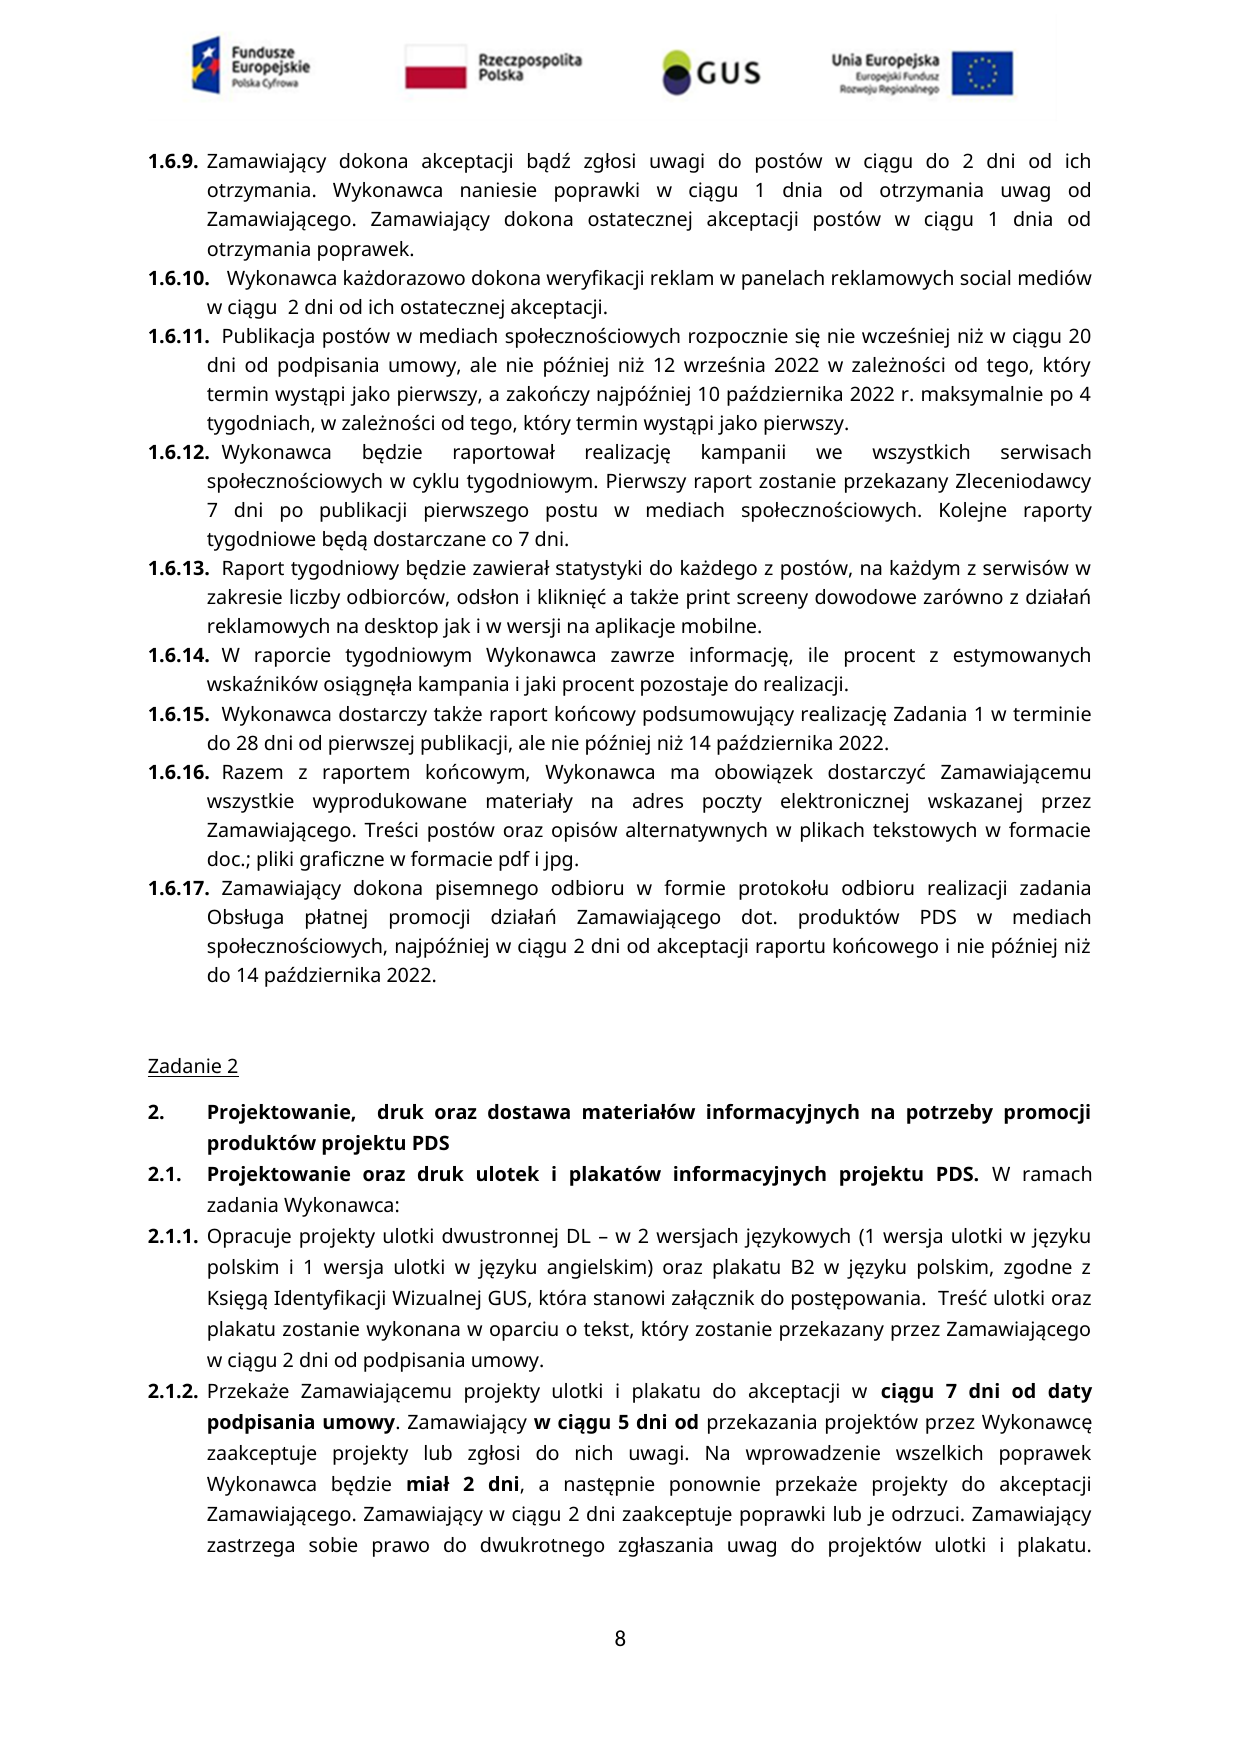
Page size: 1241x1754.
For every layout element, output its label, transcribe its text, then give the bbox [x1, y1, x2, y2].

picture [147, 14, 1059, 123]
list Wykonawca dostarczy także raport końcowy podsumowujący realizację Zadania 1 w terminie do 28 dni od pierwszej publikacji, ale nie później niż 14 października 2022. [148, 700, 1093, 756]
list Raport tygodniowy będzie zawierał statystyki do każdego z postów, na każdym z serwisów w zakresie liczby odbiorców, odsłon i kliknięć a także print screeny dowodowe zarówno z działań reklamowych na desktop jak i w wersji na aplikacje mobilne. [148, 554, 1093, 639]
list Wykonawca będzie raportował realizację kampanii we wszystkich serwisach społecznościowych w cyklu tygodniowym. Pierwszy raport zostanie przekazany Zleceniodawcy 7 dni po publikacji pierwszego postu w mediach społecznościowych. Kolejne raporty tygodniowe będą dostarczane co 7 dni. [148, 438, 1093, 552]
list Projektowanie, druk oraz dostawa materiałów informacyjnych na potrzeby promocji produktów projektu PDS [148, 1098, 1093, 1156]
list Razem z raportem końcowym, Wykonawca ma obowiązek dostarczyć Zamawiającemu wszystkie wyprodukowane materiały na adres poczty elektronicznej wskazanej przez Zamawiającego. Treści postów oraz opisów alternatywnych w plikach tekstowych w formacie doc.; pliki graficzne w formacie pdf i jpg. [148, 758, 1093, 872]
list Publikacja postów w mediach społecznościowych rozpocznie się nie wcześniej niż w ciągu 20 dni od podpisania umowy, ale nie później niż 12 września 2022 w zależności od tego, który termin wystąpi jako pierwszy, a zakończy najpóźniej 10 października 2022 r. maksymalnie po 4 tygodniach, w zależności od tego, który termin wystąpi jako pierwszy. [148, 322, 1093, 436]
list Opracuje projekty ulotki dwustronnej DL – w 2 wersjach językowych (1 wersja ulotki w języku polskim i 1 wersja ulotki w języku angielskim) oraz plakatu B2 w języku polskim, zgodne z Księgą Identyfikacji Wizualnej GUS, która stanowi załącznik do postępowania. Treść ulotki oraz plakatu zostanie wykonana w oparciu o tekst, który zostanie przekazany przez Zamawiającego w ciągu 2 dni od podpisania umowy. [148, 1222, 1093, 1373]
list Zamawiający dokona pisemnego odbioru w formie protokołu odbioru realizacji zadania Obsługa płatnej promocji działań Zamawiającego dot. produktów PDS w mediach społecznościowych, najpóźniej w ciągu 2 dni od akceptacji raportu końcowego i nie później niż do 14 października 2022. [148, 874, 1093, 988]
text Zadanie 2 [148, 1053, 1093, 1080]
list Zamawiający dokona akceptacji bądź zgłosi uwagi do postów w ciągu do 2 dni od ich otrzymania. Wykonawca naniesie poprawki w ciągu 1 dnia od otrzymania uwag od Zamawiającego. Zamawiający dokona ostatecznej akceptacji postów w ciągu 1 dnia od otrzymania poprawek. [148, 148, 1093, 262]
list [148, 1377, 1093, 1559]
list Wykonawca każdorazowo dokona weryfikacji reklam w panelach reklamowych social mediów w ciągu 2 dni od ich ostatecznej akceptacji. [148, 264, 1093, 320]
list W raporcie tygodniowym Wykonawca zawrze informację, ile procent z estymowanych wskaźników osiągnęła kampania i jaki procent pozostaje do realizacji. [148, 642, 1093, 698]
list Projektowanie oraz druk ulotek i plakatów informacyjnych projektu PDS. W ramach zadania Wykonawca: [148, 1160, 1093, 1218]
